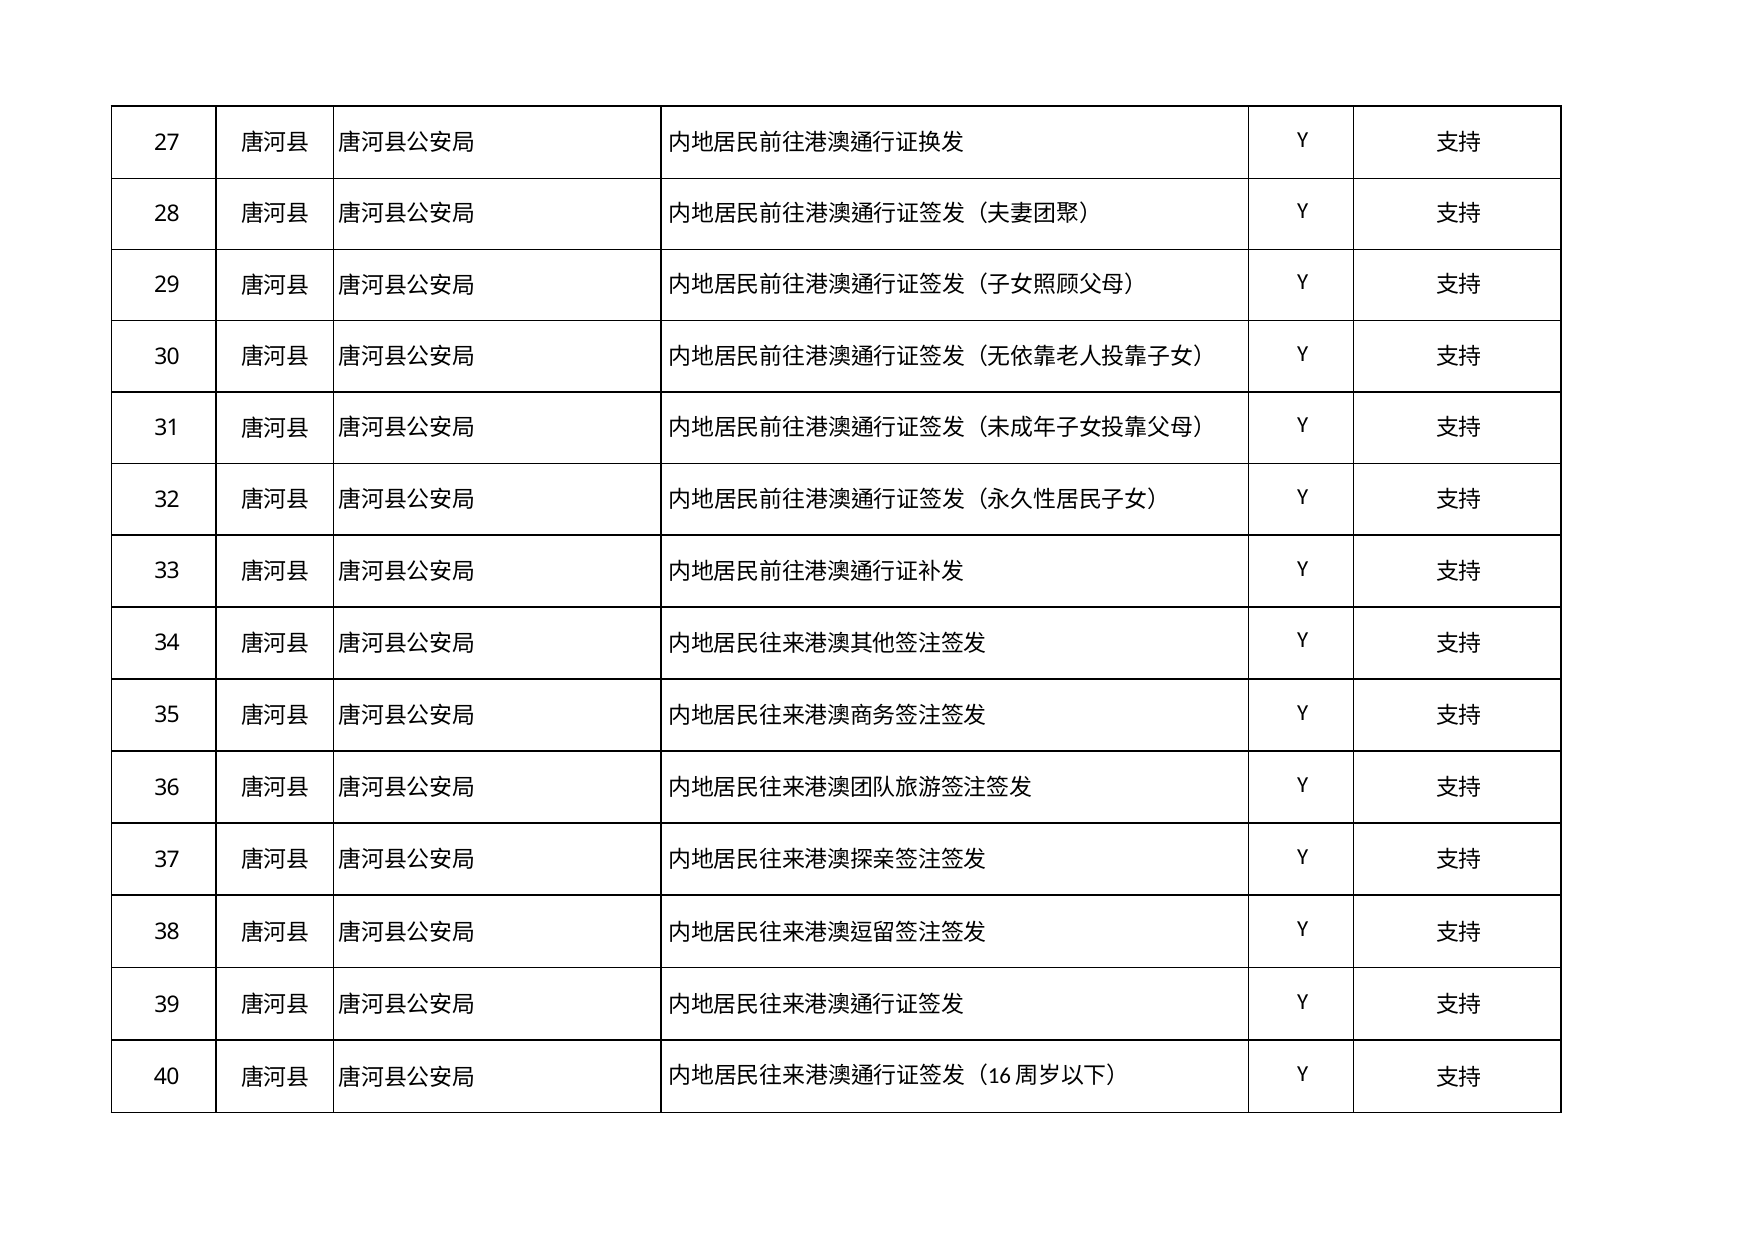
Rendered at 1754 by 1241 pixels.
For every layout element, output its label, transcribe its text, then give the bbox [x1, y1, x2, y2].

table_cell 31 [112, 393, 215, 463]
table_cell 唐河县公安局 [334, 680, 660, 750]
table_cell 内地居民前往港澳通行证签发（夫妻团聚） [662, 179, 1248, 248]
table_cell 内地居民前往港澳通行证补发 [662, 536, 1248, 606]
table_cell 唐河县公安局 [334, 321, 660, 391]
table_cell 内地居民往来港澳通行证签发（16周岁以下） [662, 1041, 1248, 1112]
table_cell Y [1249, 179, 1353, 248]
table_cell 唐河县公安局 [334, 250, 660, 320]
table_cell Y [1249, 464, 1353, 534]
table_cell 唐河县 [217, 393, 333, 463]
table_cell Y [1249, 608, 1353, 678]
table_cell Y [1249, 824, 1353, 894]
table_cell 37 [112, 824, 215, 894]
table_cell 唐河县公安局 [334, 179, 660, 248]
table_cell 30 [112, 321, 215, 391]
table_cell 唐河县 [217, 824, 333, 894]
table_cell 支持 [1354, 250, 1560, 320]
table_cell 唐河县公安局 [334, 752, 660, 822]
table_cell 支持 [1354, 536, 1560, 606]
table_header 支持 [1354, 107, 1560, 177]
table_cell 唐河县 [217, 179, 333, 248]
table_cell 支持 [1354, 464, 1560, 534]
table_cell 支持 [1354, 608, 1560, 678]
table_cell 内地居民往来港澳通行证签发 [662, 968, 1248, 1039]
table_cell 内地居民前往港澳通行证签发（未成年子女投靠父母） [662, 393, 1248, 463]
table_cell 内地居民往来港澳商务签注签发 [662, 680, 1248, 750]
table_cell 唐河县 [217, 536, 333, 606]
table_cell 唐河县 [217, 752, 333, 822]
table_cell 支持 [1354, 179, 1560, 248]
table_cell Y [1249, 536, 1353, 606]
table_cell 唐河县公安局 [334, 1041, 660, 1112]
table_cell 39 [112, 968, 215, 1039]
table_cell 内地居民往来港澳其他签注签发 [662, 608, 1248, 678]
table_header Y [1249, 107, 1353, 177]
table_cell 34 [112, 608, 215, 678]
table_cell 唐河县公安局 [334, 824, 660, 894]
table_header 唐河县 [217, 107, 333, 177]
table_cell 28 [112, 179, 215, 248]
table_cell 33 [112, 536, 215, 606]
table_header 内地居民前往港澳通行证换发 [662, 107, 1248, 177]
table_cell Y [1249, 250, 1353, 320]
table_cell 内地居民前往港澳通行证签发（无依靠老人投靠子女） [662, 321, 1248, 391]
table_cell 36 [112, 752, 215, 822]
table_cell 唐河县公安局 [334, 536, 660, 606]
table_cell 唐河县 [217, 1041, 333, 1112]
table_cell 唐河县公安局 [334, 968, 660, 1039]
table_header 唐河县公安局 [334, 107, 660, 177]
table_cell 内地居民前往港澳通行证签发（永久性居民子女） [662, 464, 1248, 534]
table_cell 唐河县 [217, 896, 333, 967]
table_cell 38 [112, 896, 215, 967]
table_cell 唐河县 [217, 250, 333, 320]
table_cell 唐河县公安局 [334, 608, 660, 678]
table_cell Y [1249, 1041, 1353, 1112]
table_cell Y [1249, 968, 1353, 1039]
table_cell 唐河县公安局 [334, 896, 660, 967]
table_cell 支持 [1354, 752, 1560, 822]
table_cell 内地居民往来港澳团队旅游签注签发 [662, 752, 1248, 822]
table_cell 唐河县公安局 [334, 393, 660, 463]
table_cell 支持 [1354, 824, 1560, 894]
table_cell 唐河县 [217, 680, 333, 750]
table_header 27 [112, 107, 215, 177]
table_cell 唐河县 [217, 321, 333, 391]
table_cell Y [1249, 752, 1353, 822]
table_cell 支持 [1354, 680, 1560, 750]
table_cell 29 [112, 250, 215, 320]
table_cell 40 [112, 1041, 215, 1112]
table_cell 32 [112, 464, 215, 534]
table_cell 支持 [1354, 321, 1560, 391]
table_cell 唐河县 [217, 968, 333, 1039]
table_cell Y [1249, 680, 1353, 750]
table_cell 唐河县 [217, 464, 333, 534]
table_cell 35 [112, 680, 215, 750]
table_cell Y [1249, 393, 1353, 463]
table_cell 支持 [1354, 968, 1560, 1039]
table_cell Y [1249, 896, 1353, 967]
table_cell Y [1249, 321, 1353, 391]
table_cell 内地居民往来港澳逗留签注签发 [662, 896, 1248, 967]
table_cell 支持 [1354, 393, 1560, 463]
table_cell 内地居民往来港澳探亲签注签发 [662, 824, 1248, 894]
table_cell 支持 [1354, 1041, 1560, 1112]
table_cell 唐河县 [217, 608, 333, 678]
table_cell 支持 [1354, 896, 1560, 967]
table_cell 唐河县公安局 [334, 464, 660, 534]
table_cell 内地居民前往港澳通行证签发（子女照顾父母） [662, 250, 1248, 320]
